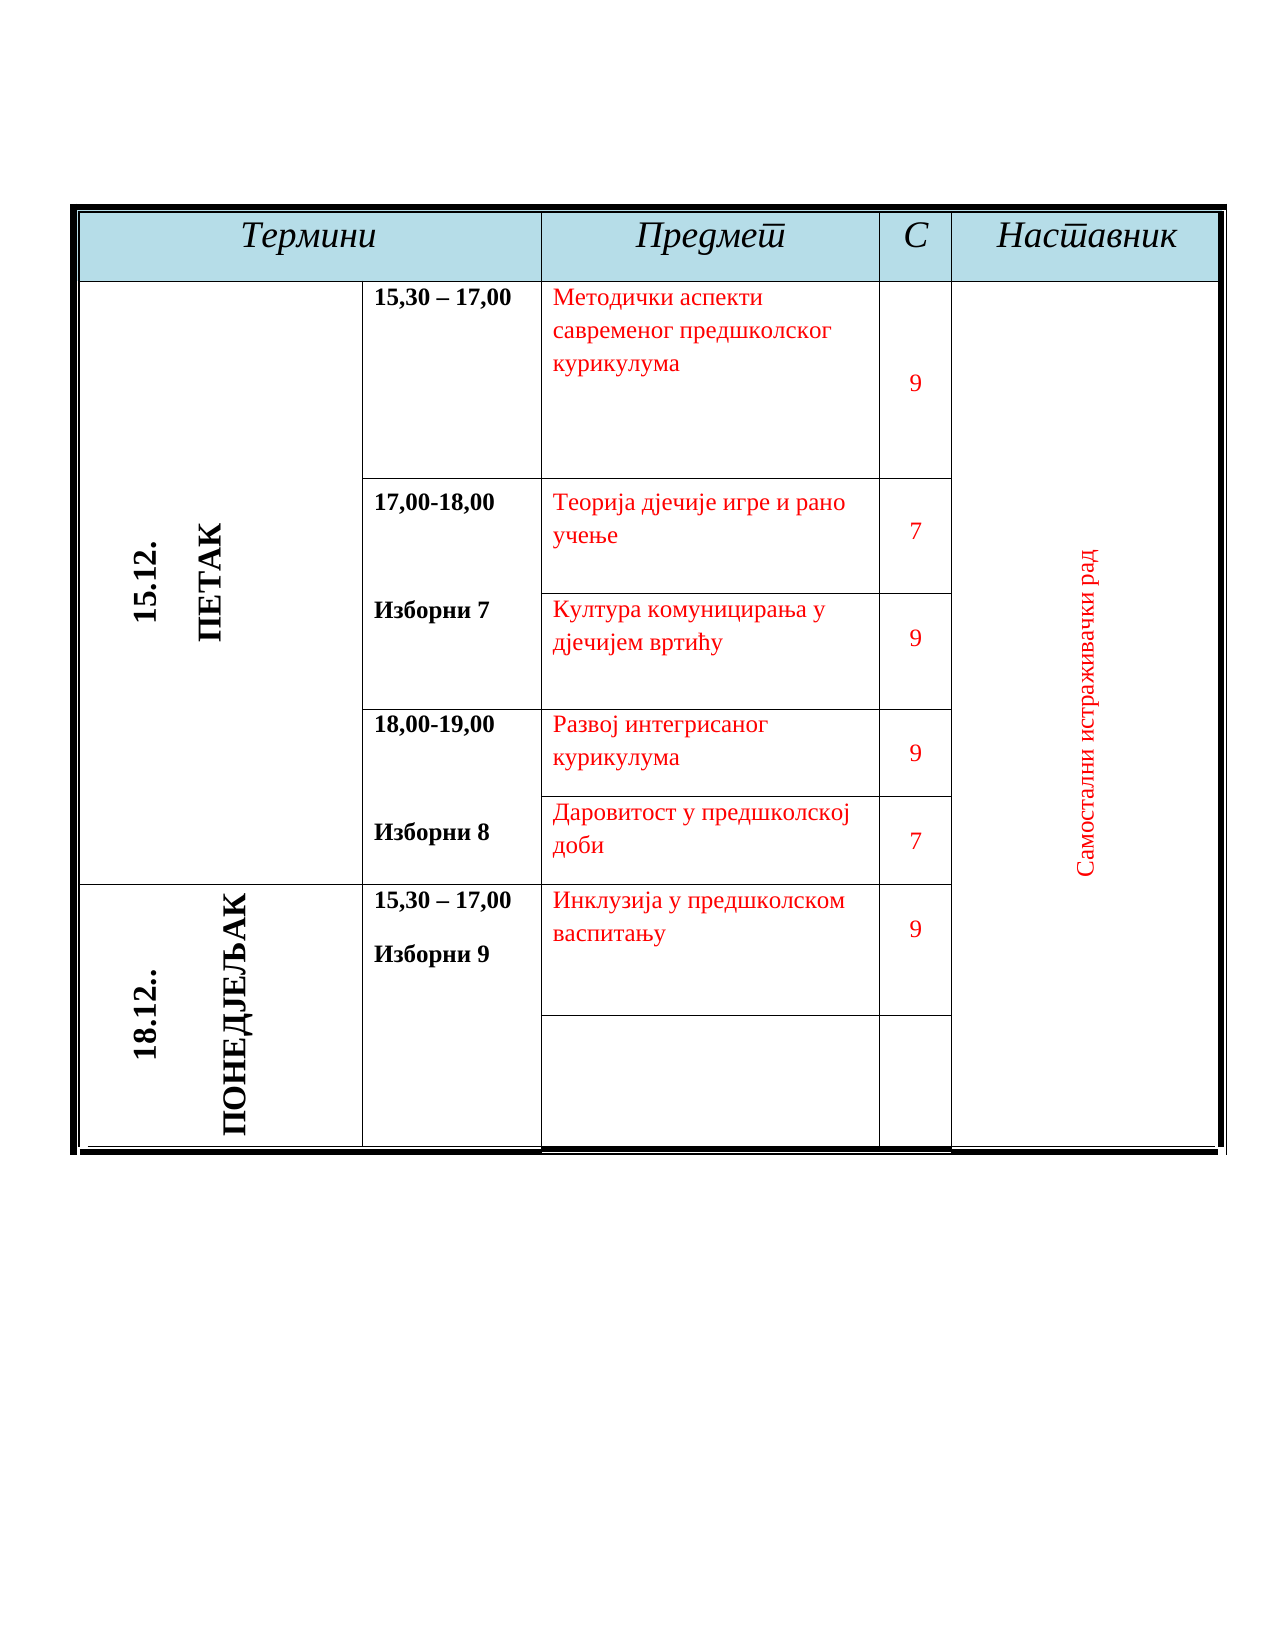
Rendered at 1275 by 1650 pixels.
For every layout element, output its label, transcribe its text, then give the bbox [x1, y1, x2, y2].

table_cell Развој интегрисаног курикулума [542, 710, 879, 796]
table_cell Инклузија у предшколском васпитању [542, 885, 879, 1015]
table_header Предмет [542, 213, 879, 281]
table_cell 7 [880, 479, 951, 593]
table_cell 15,30 – 17,00 [363, 282, 541, 478]
table_cell 18,00-19,00 Изборни 8 [363, 710, 541, 884]
table_cell Теорија дјечије игре и рано учење [542, 479, 879, 593]
table_cell 9 [880, 282, 951, 478]
table_cell 18.12.. ПОНЕДЈЕЉАК [80, 885, 362, 1146]
table_header С [880, 213, 951, 281]
table_cell 15,30 – 17,00 Изборни 9 [363, 885, 541, 1146]
table_cell Самостални истраживачки рад [952, 282, 1218, 1146]
table_cell 7 [880, 797, 951, 884]
table_cell Даровитост у предшколској доби [542, 797, 879, 884]
table_cell [542, 1016, 879, 1146]
table_cell 17,00-18,00 Изборни 7 [363, 479, 541, 708]
table_cell Методички аспекти савременог предшколског курикулума [542, 282, 879, 478]
table_cell 9 [880, 594, 951, 708]
table_cell Култура комуницирања у дјечијем вртићу [542, 594, 879, 708]
table_cell [880, 1016, 951, 1146]
table_header Наставник [952, 213, 1218, 281]
table_cell 9 [880, 710, 951, 796]
table_cell 15.12. ПЕТАК [80, 282, 362, 884]
table_header Термини [80, 213, 541, 281]
table_cell 9 [880, 885, 951, 1015]
